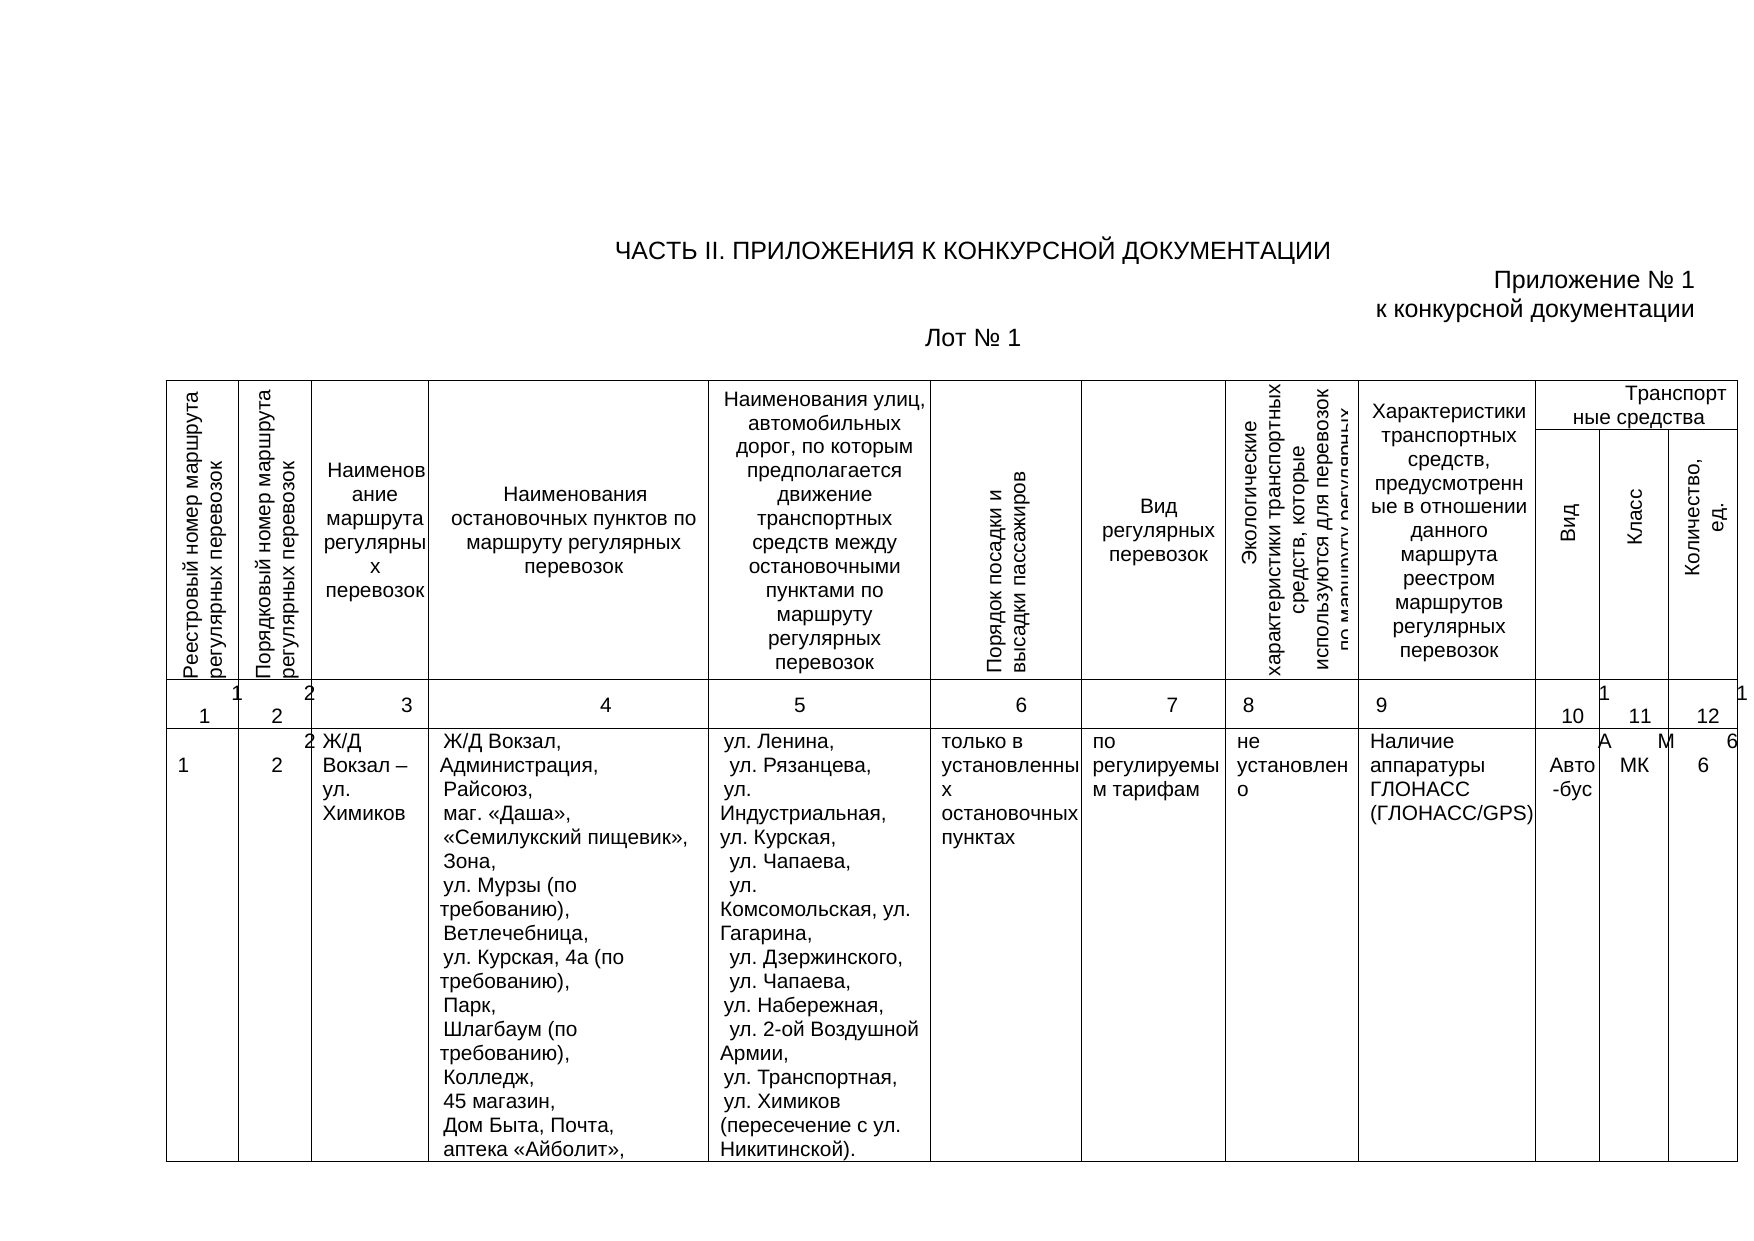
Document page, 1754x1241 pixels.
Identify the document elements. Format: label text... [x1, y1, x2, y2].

table_header Наименования остановочных пунктов по маршруту регулярных перевозок [429, 381, 708, 679]
table_cell Вид [1536, 430, 1599, 679]
text Лот № 1 [177, 322, 1695, 351]
table_cell 112 [1669, 680, 1737, 728]
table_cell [429, 729, 708, 1161]
table_header Наименование маршрута регулярных перевозок [312, 381, 428, 679]
table_cell 7 [1082, 680, 1225, 728]
table_cell 4 [429, 680, 708, 728]
table_cell 66 [1669, 729, 1737, 1161]
text ЧАСТЬ II. ПРИЛОЖЕНИЯ К КОНКУРСНОЙ ДОКУМЕНТАЦИИ [177, 236, 1695, 265]
table_cell 5 [709, 680, 930, 728]
table_header Вид регулярных перевозок [1082, 381, 1225, 679]
table_header Порядковый номер маршрута регулярных перевозок [239, 381, 311, 679]
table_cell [1359, 729, 1535, 1161]
table_cell ААвто-бус [1536, 729, 1599, 1161]
table_cell 8 [1226, 680, 1358, 728]
table_header Транспортные средства [1536, 381, 1737, 429]
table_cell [1082, 729, 1225, 1161]
table_cell ММК [1600, 729, 1668, 1161]
text к конкурсной документации [177, 294, 1695, 322]
table_cell не установлено [1226, 729, 1358, 1161]
table_cell 110 [1536, 680, 1599, 728]
text Приложение № 1 [177, 265, 1695, 294]
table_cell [709, 729, 930, 1161]
table_cell 22 [239, 680, 311, 728]
table_header Экологические характеристики транспортных средств, которые используются для перевозок по маршруту регулярных перевозок [1226, 381, 1358, 679]
table_cell 111 [1600, 680, 1668, 728]
table_cell 6 [931, 680, 1081, 728]
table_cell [312, 729, 428, 1161]
table_header Реестровый номер маршрута регулярных перевозок [167, 381, 238, 679]
table_header Наименования улиц, автомобильных дорог, по которым предполагается движение транспортных средств между остановочными пунктами по маршруту регулярных перевозок [709, 381, 930, 679]
table_cell Класс [1600, 430, 1668, 679]
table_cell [931, 729, 1081, 1161]
table_cell 11 [167, 680, 238, 728]
table_header Характеристики транспортных средств, предусмотренные в отношении данного маршрута реестром маршрутов регулярных перевозок [1359, 381, 1535, 679]
table_header Порядок посадки и высадки пассажиров [931, 381, 1081, 679]
table_cell Количество, ед. [1669, 430, 1737, 679]
table_cell 3 [312, 680, 428, 728]
table_cell 9 [1359, 680, 1535, 728]
table_cell 22 [239, 729, 311, 1161]
table_cell 1 1 [167, 729, 238, 1161]
